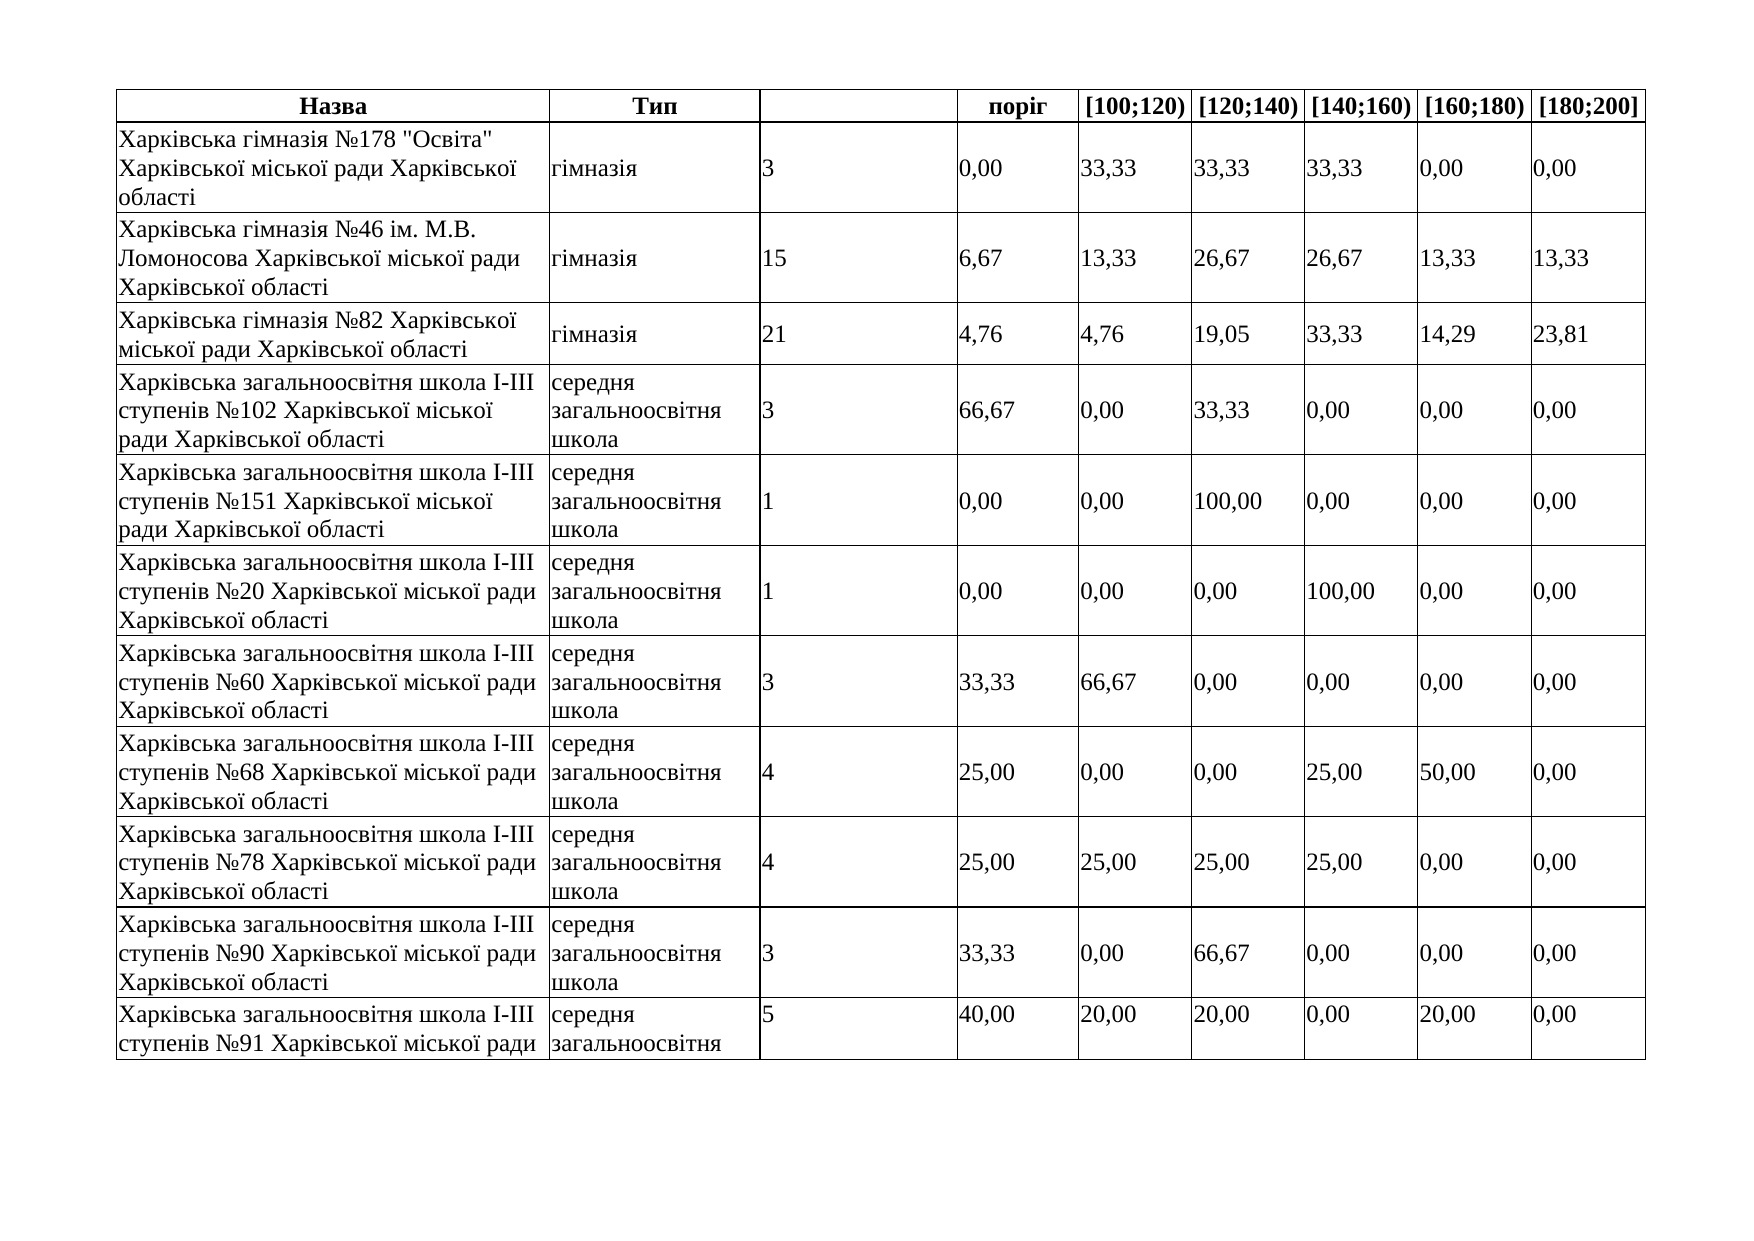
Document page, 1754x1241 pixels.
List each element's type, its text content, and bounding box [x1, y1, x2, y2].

table_cell гімназія [550, 213, 759, 302]
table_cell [117, 998, 549, 1058]
table_cell середня загальноосвітня школа [550, 727, 759, 816]
table_cell середня загальноосвітня школа [550, 455, 759, 545]
table_cell Харківська гімназія №82 Харківської міської ради Харківської області [117, 303, 549, 364]
table_cell Харківська гімназія №178 "Освіта" Харківської міської ради Харківської області [117, 123, 549, 212]
table_cell 0,00 [1079, 727, 1191, 816]
table_cell 1 [761, 455, 957, 545]
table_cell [550, 998, 759, 1058]
table_cell Харківська загальноосвітня школа I-III ступенів №60 Харківської міської ради Харківської області [117, 636, 549, 726]
table_cell 0,00 [1305, 908, 1417, 997]
table_cell 0,00 [1532, 727, 1645, 816]
table_cell Харківська загальноосвітня школа I-III ступенів №102 Харківської міської ради Харківської області [117, 365, 549, 454]
table_cell 3 [761, 636, 957, 726]
table_cell 0,00 [1192, 546, 1304, 635]
table_cell гімназія [550, 123, 759, 212]
table_cell 0,00 [1079, 365, 1191, 454]
table_cell 14,29 [1418, 303, 1531, 364]
table_cell 15 [761, 213, 957, 302]
table_cell 0,00 [1418, 123, 1531, 212]
table_cell 4 [761, 727, 957, 816]
table_cell [140;160) [1305, 90, 1417, 121]
table_cell 25,00 [958, 727, 1078, 816]
table_cell середня загальноосвітня школа [550, 817, 759, 906]
table_cell 20,00 [1192, 998, 1304, 1058]
table_cell 3 [761, 123, 957, 212]
table_cell 26,67 [1305, 213, 1417, 302]
table_cell 50,00 [1418, 727, 1531, 816]
table_cell [120;140) [1192, 90, 1304, 121]
table_cell 0,00 [1418, 365, 1531, 454]
table_cell Тип [550, 90, 759, 121]
table_cell [160;180) [1418, 90, 1531, 121]
table_cell 0,00 [1532, 998, 1645, 1058]
table_cell 1 [761, 546, 957, 635]
table_cell 0,00 [1418, 817, 1531, 906]
table_cell 0,00 [958, 123, 1078, 212]
table_cell 33,33 [1305, 303, 1417, 364]
table_cell 23,81 [1532, 303, 1645, 364]
table_cell 13,33 [1079, 213, 1191, 302]
table_cell 26,67 [1192, 213, 1304, 302]
table_cell 0,00 [1192, 727, 1304, 816]
table_cell 20,00 [1079, 998, 1191, 1058]
table_cell 40,00 [958, 998, 1078, 1058]
table_cell 100,00 [1305, 546, 1417, 635]
table_cell не подолали поріг [958, 90, 1078, 121]
table_cell 0,00 [1305, 365, 1417, 454]
table_cell Назва [117, 90, 549, 121]
table_cell Харківська загальноосвітня школа I-III ступенів №20 Харківської міської ради Харківської області [117, 546, 549, 635]
table_cell середня загальноосвітня школа [550, 908, 759, 997]
table_cell 33,33 [1192, 365, 1304, 454]
table_cell [100;120) [1079, 90, 1191, 121]
table_cell 0,00 [1532, 365, 1645, 454]
table_cell 0,00 [1418, 636, 1531, 726]
table_cell 25,00 [1305, 727, 1417, 816]
table_cell 66,67 [958, 365, 1078, 454]
table_cell 0,00 [1532, 636, 1645, 726]
table_cell 0,00 [1192, 636, 1304, 726]
table_cell 0,00 [1532, 817, 1645, 906]
table_cell 19,05 [1192, 303, 1304, 364]
table_cell 0,00 [1305, 455, 1417, 545]
table_cell 0,00 [1079, 455, 1191, 545]
table_cell середня загальноосвітня школа [550, 546, 759, 635]
table_cell 5 [761, 998, 957, 1058]
table_cell 0,00 [958, 546, 1078, 635]
table_cell 0,00 [1305, 636, 1417, 726]
table_cell 33,33 [1192, 123, 1304, 212]
table_cell 0,00 [1418, 455, 1531, 545]
table_cell 66,67 [1192, 908, 1304, 997]
table_cell 0,00 [1079, 908, 1191, 997]
table_cell 33,33 [1305, 123, 1417, 212]
table_cell 20,00 [1418, 998, 1531, 1058]
table_cell Харківська загальноосвітня школа I-III ступенів №90 Харківської міської ради Харківської області [117, 908, 549, 997]
table_cell 100,00 [1192, 455, 1304, 545]
table_cell середня загальноосвітня школа [550, 636, 759, 726]
table_cell 4,76 [1079, 303, 1191, 364]
table_cell гімназія [550, 303, 759, 364]
table_cell 4,76 [958, 303, 1078, 364]
table_cell 66,67 [1079, 636, 1191, 726]
table_cell 3 [761, 908, 957, 997]
table_cell 0,00 [1418, 908, 1531, 997]
table_cell 33,33 [958, 908, 1078, 997]
table_cell 25,00 [1305, 817, 1417, 906]
table_cell 33,33 [1079, 123, 1191, 212]
table_cell Харківська загальноосвітня школа I-III ступенів №68 Харківської міської ради Харківської області [117, 727, 549, 816]
table_cell [180;200] [1532, 90, 1645, 121]
table_cell 21 [761, 303, 957, 364]
table_cell Харківська гімназія №46 ім. М.В. Ломоносова Харківської міської ради Харківської області [117, 213, 549, 302]
table_cell 0,00 [1079, 546, 1191, 635]
table_cell 25,00 [1079, 817, 1191, 906]
table_cell 13,33 [1532, 213, 1645, 302]
table_cell 33,33 [958, 636, 1078, 726]
table_cell 6,67 [958, 213, 1078, 302]
table_cell 0,00 [1532, 546, 1645, 635]
table_cell 0,00 [1532, 908, 1645, 997]
table_cell 0,00 [1418, 546, 1531, 635]
table_cell 3 [761, 365, 957, 454]
table_cell 0,00 [1532, 123, 1645, 212]
table_cell 0,00 [1305, 998, 1417, 1058]
table_cell 13,33 [1418, 213, 1531, 302]
table_cell Харківська загальноосвітня школа I-III ступенів №151 Харківської міської ради Харківської області [117, 455, 549, 545]
table_cell 4 [761, 817, 957, 906]
table_cell 0,00 [1532, 455, 1645, 545]
table_cell 0,00 [958, 455, 1078, 545]
table_cell середня загальноосвітня школа [550, 365, 759, 454]
table_cell Харківська загальноосвітня школа I-III ступенів №78 Харківської міської ради Харківської області [117, 817, 549, 906]
table_cell 25,00 [1192, 817, 1304, 906]
table_cell 25,00 [958, 817, 1078, 906]
